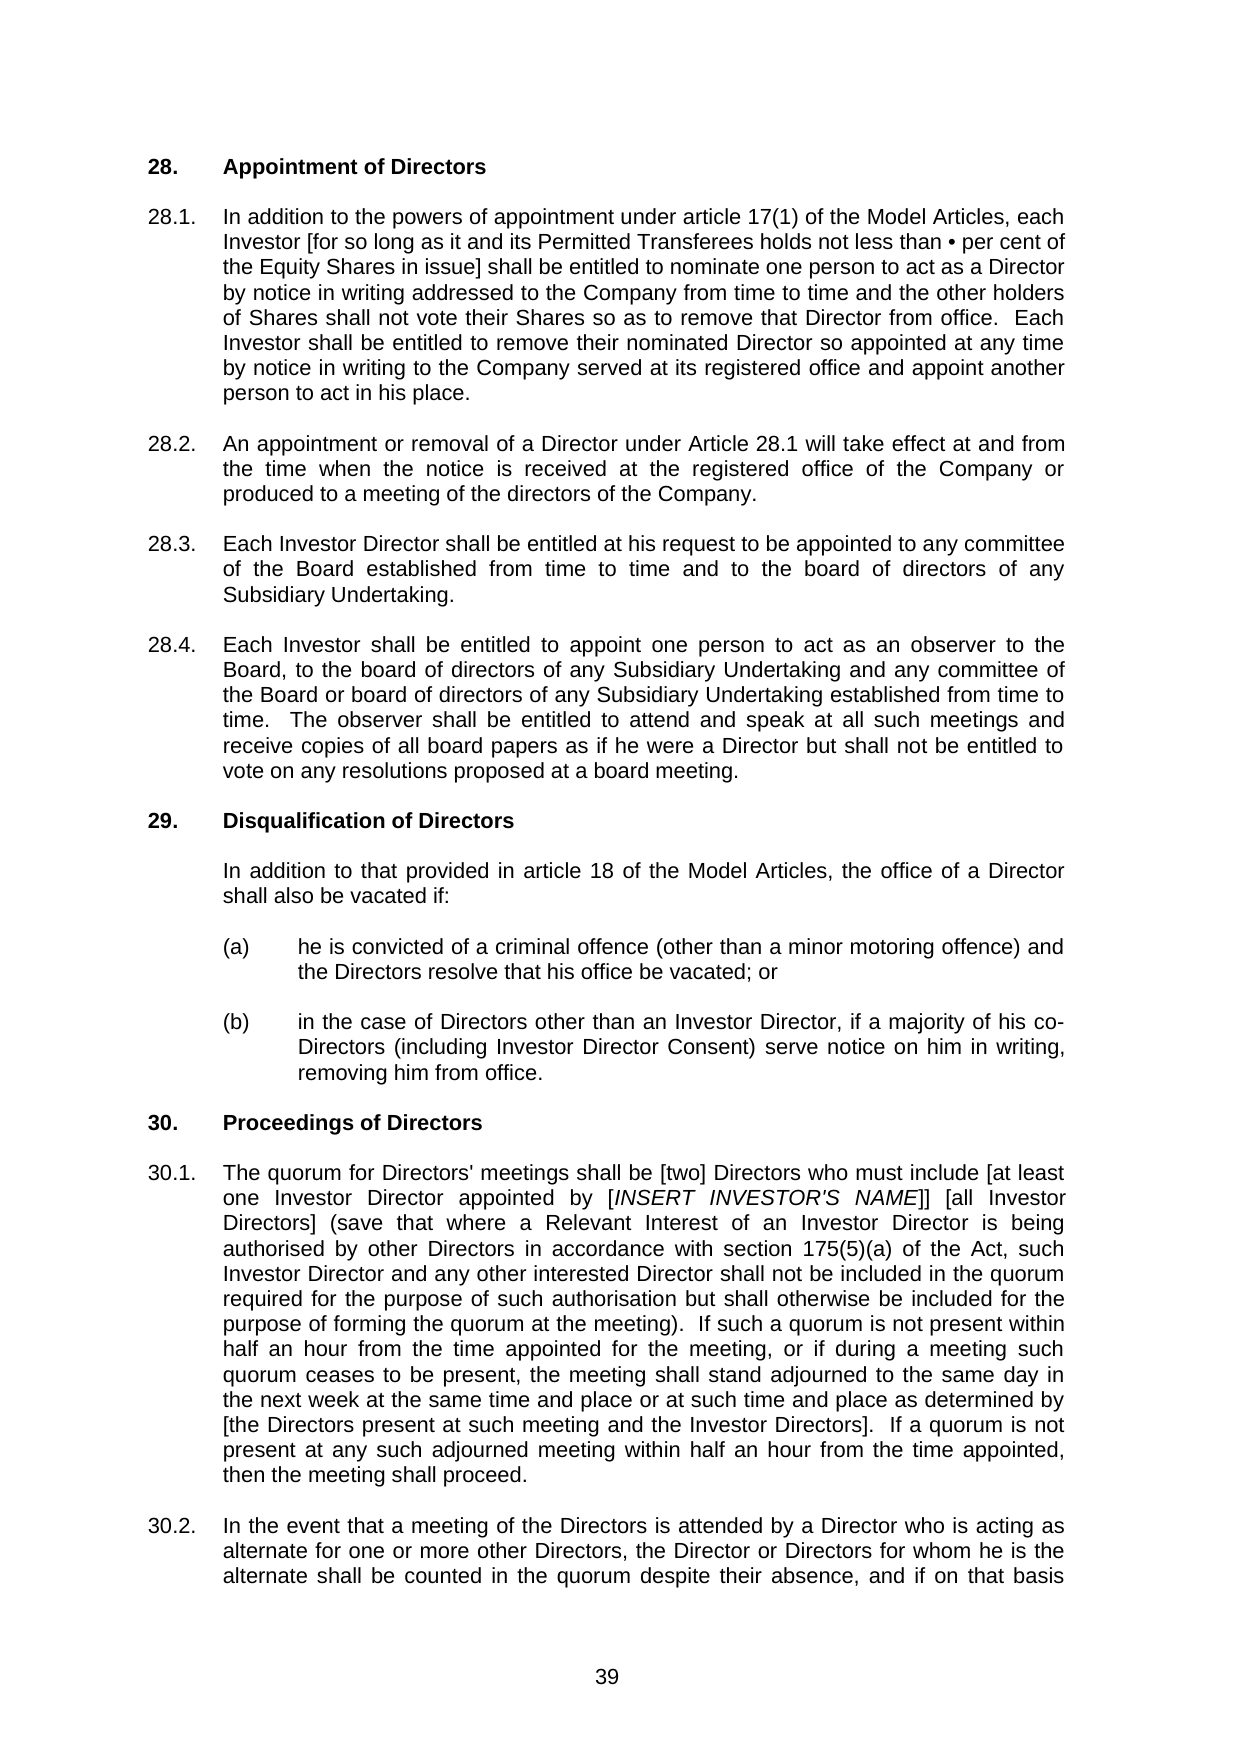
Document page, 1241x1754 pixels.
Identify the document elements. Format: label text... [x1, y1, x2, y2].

subtitle Proceedings of Directors [148, 1109, 1066, 1135]
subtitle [148, 1512, 1066, 1588]
subtitle The quorum for Directors' meetings shall be [two] Directors who must include [at least one Investor Director appointed by [INSERT INVESTOR'S NAME]] [all Investor Directors] (save that where a Relevant Interest of an Investor Director is being authorised by other Directors in accordance with section 175(5)(a) of the Act, such Investor Director and any other interested Director shall not be included in the quorum required for the purpose of such authorisation but shall otherwise be included for the purpose of forming the quorum at the meeting). If such a quorum is not present within half an hour from the time appointed for the meeting, or if during a meeting such quorum ceases to be present, the meeting shall stand adjourned to the same day in the next week at the same time and place or at such time and place as determined by [the Directors present at such meeting and the Investor Directors]. If a quorum is not present at any such adjourned meeting within half an hour from the time appointed, then the meeting shall proceed. [148, 1160, 1066, 1487]
subtitle In addition to the powers of appointment under article 17(1) of the Model Articles, each Investor [for so long as it and its Permitted Transferees holds not less than • per cent of the Equity Shares in issue] shall be entitled to nominate one person to act as a Director by notice in writing addressed to the Company from time to time and the other holders of Shares shall not vote their Shares so as to remove that Director from office. Each Investor shall be entitled to remove their nominated Director so appointed at any time by notice in writing to the Company served at its registered office and appoint another person to act in his place. [148, 204, 1066, 405]
subtitle he is convicted of a criminal offence (other than a minor motoring offence) and the Directors resolve that his office be vacated; or [223, 933, 1066, 984]
subtitle in the case of Directors other than an Investor Director, if a majority of his co-Directors (including Investor Director Consent) serve notice on him in writing, removing him from office. [223, 1009, 1066, 1084]
subtitle Disqualification of Directors [148, 808, 1066, 833]
subtitle An appointment or removal of a Director under Article 28.1 will take effect at and from the time when the notice is received at the registered office of the Company or produced to a meeting of the directors of the Company. [148, 430, 1066, 506]
subtitle Appointment of Directors [148, 153, 1066, 179]
subtitle In addition to that provided in article 18 of the Model Articles, the office of a Director shall also be vacated if: [223, 858, 1066, 908]
subtitle Each Investor shall be entitled to appoint one person to act as an observer to the Board, to the board of directors of any Subsidiary Undertaking and any committee of the Board or board of directors of any Subsidiary Undertaking established from time to time. The observer shall be entitled to attend and speak at all such meetings and receive copies of all board papers as if he were a Director but shall not be entitled to vote on any resolutions proposed at a board meeting. [148, 632, 1066, 783]
subtitle Each Investor Director shall be entitled at his request to be appointed to any committee of the Board established from time to time and to the board of directors of any Subsidiary Undertaking. [148, 531, 1066, 607]
